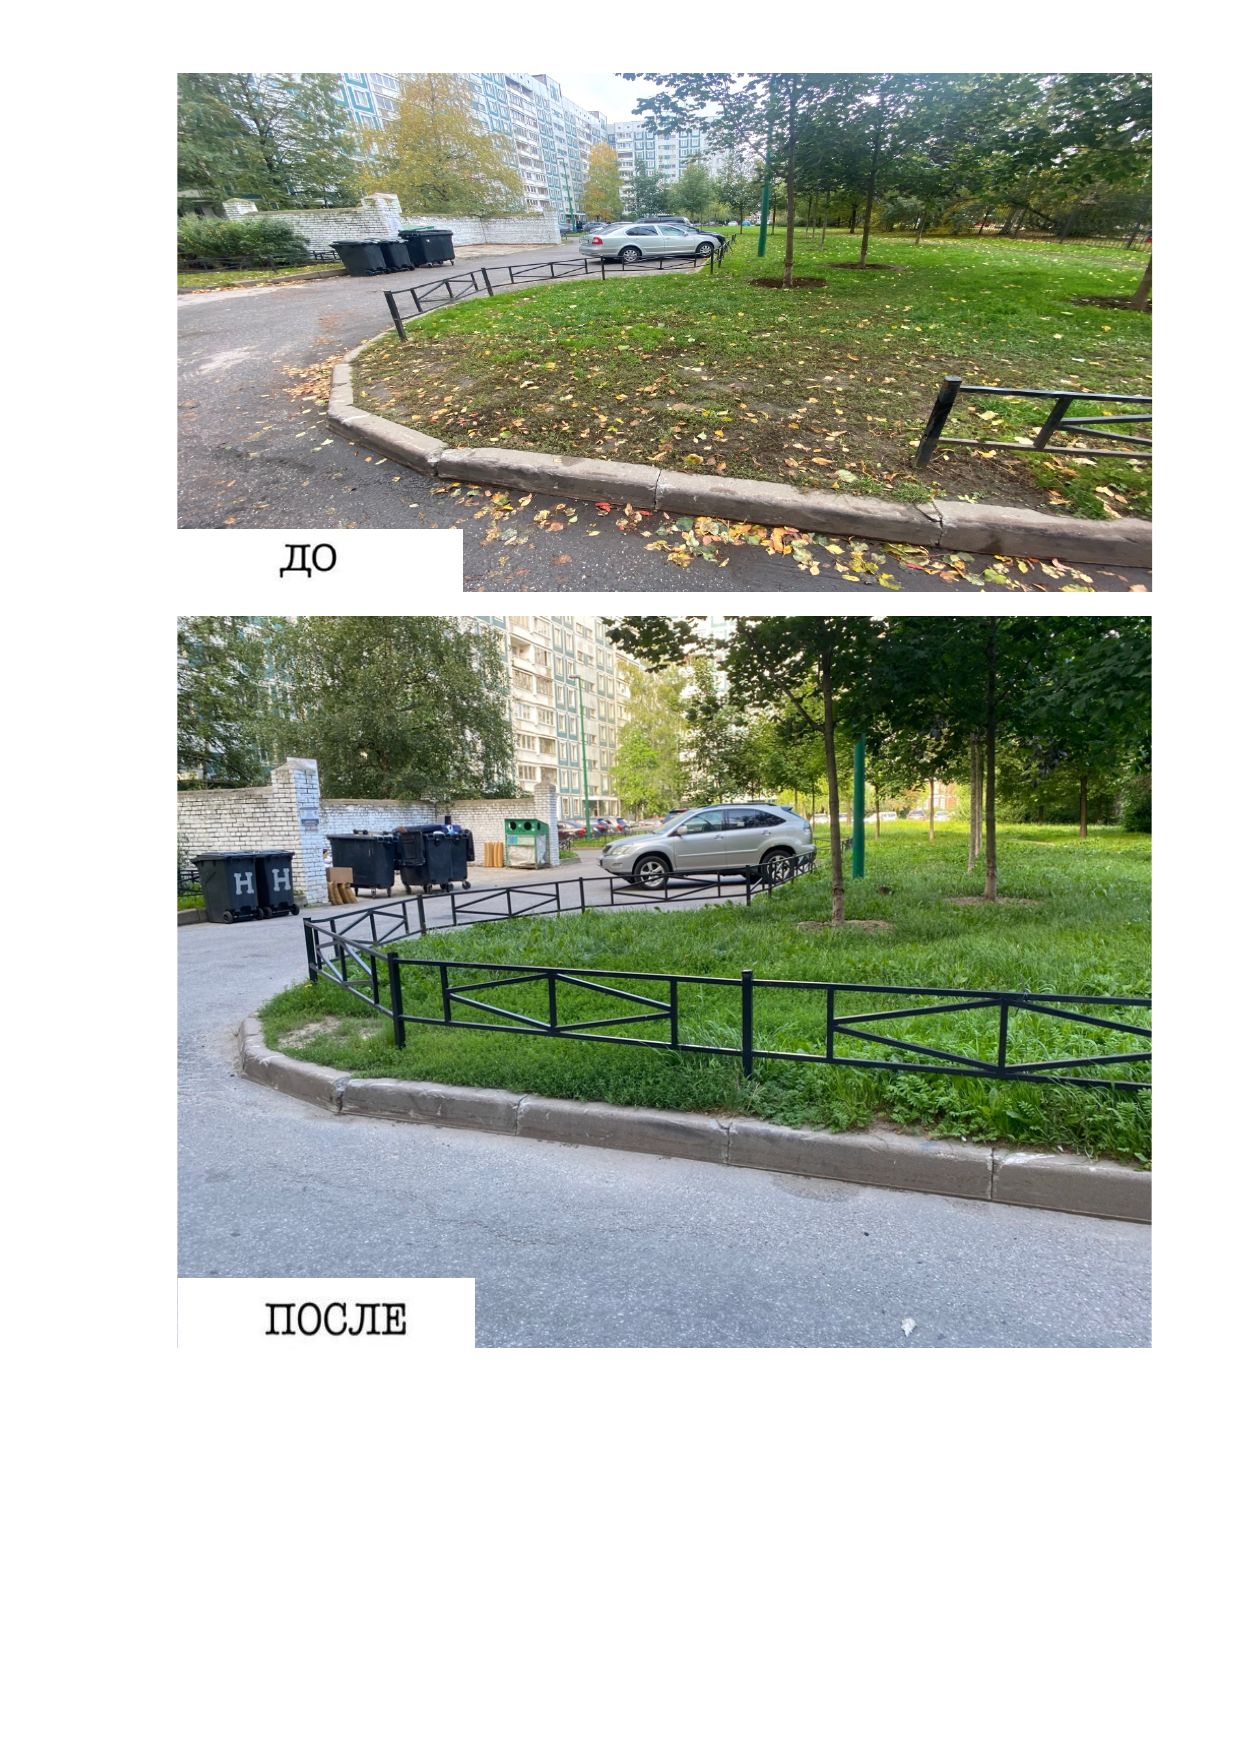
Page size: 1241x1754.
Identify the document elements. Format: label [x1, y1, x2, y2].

picture [165, 73, 1153, 592]
picture [177, 616, 1152, 1349]
